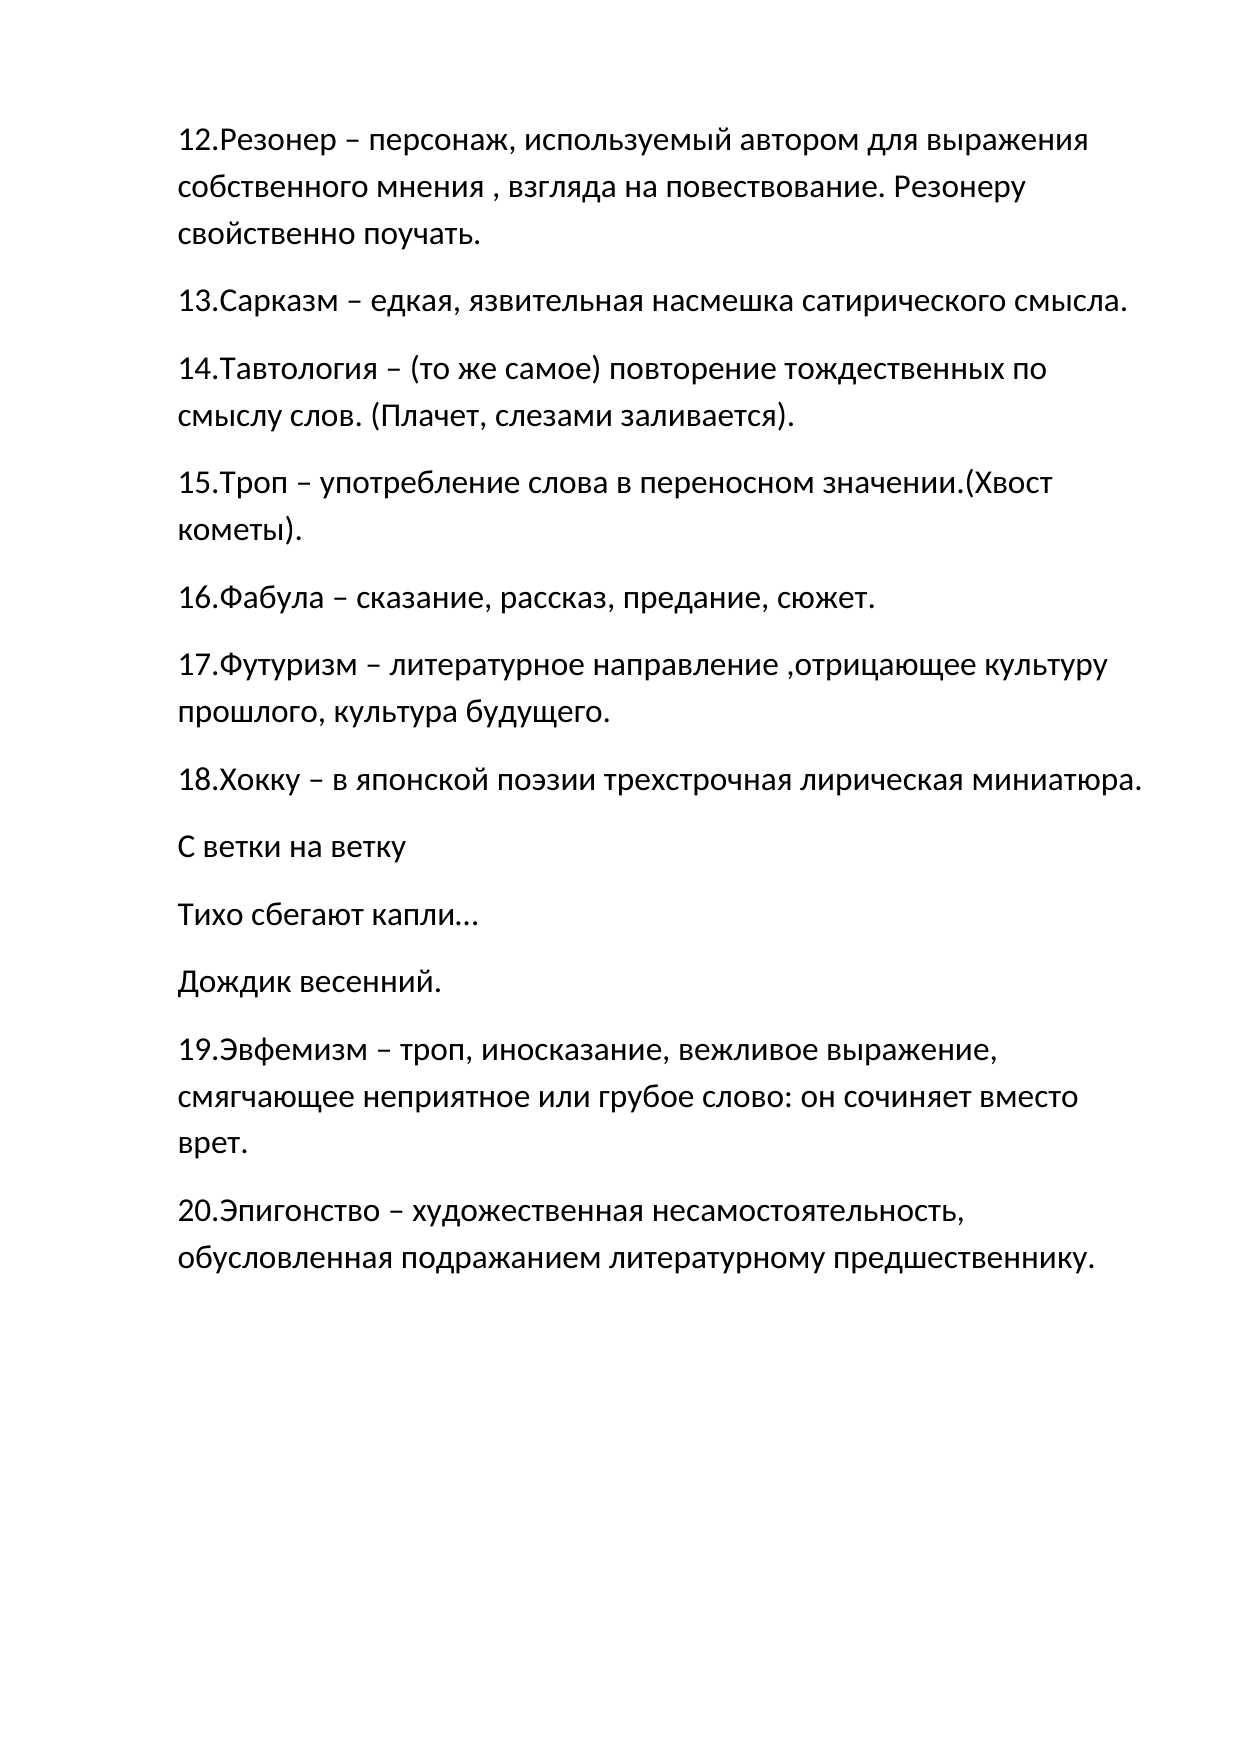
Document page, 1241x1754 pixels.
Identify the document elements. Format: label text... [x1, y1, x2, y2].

text 18.Хокку – в японской поэзии трехстрочная лирическая миниатюра. [177, 758, 1152, 798]
text Тихо сбегают капли… [177, 893, 1152, 933]
text 15.Троп – употребление слова в переносном значении.(Хвост кометы). [177, 461, 1152, 549]
text 17.Футуризм – литературное направление ,отрицающее культуру прошлого, культура будущего. [177, 643, 1152, 731]
text С ветки на ветку [177, 825, 1152, 866]
text Дождик весенний. [177, 960, 1152, 1001]
text 14.Тавтология – (то же самое) повторение тождественных по смыслу слов. (Плачет, слезами заливается). [177, 347, 1152, 434]
text 19.Эвфемизм – троп, иносказание, вежливое выражение, смягчающее неприятное или грубое слово: он сочиняет вместо врет. [177, 1028, 1152, 1162]
text 20.Эпигонство – художественная несамостоятельность, обусловленная подражанием литературному предшественнику. [177, 1189, 1152, 1277]
text 12.Резонер – персонаж, используемый автором для выражения собственного мнения , взгляда на повествование. Резонеру свойственно поучать. [177, 118, 1152, 252]
text 16.Фабула – сказание, рассказ, предание, сюжет. [177, 576, 1152, 616]
text 13.Сарказм – едкая, язвительная насмешка сатирического смысла. [177, 279, 1152, 320]
